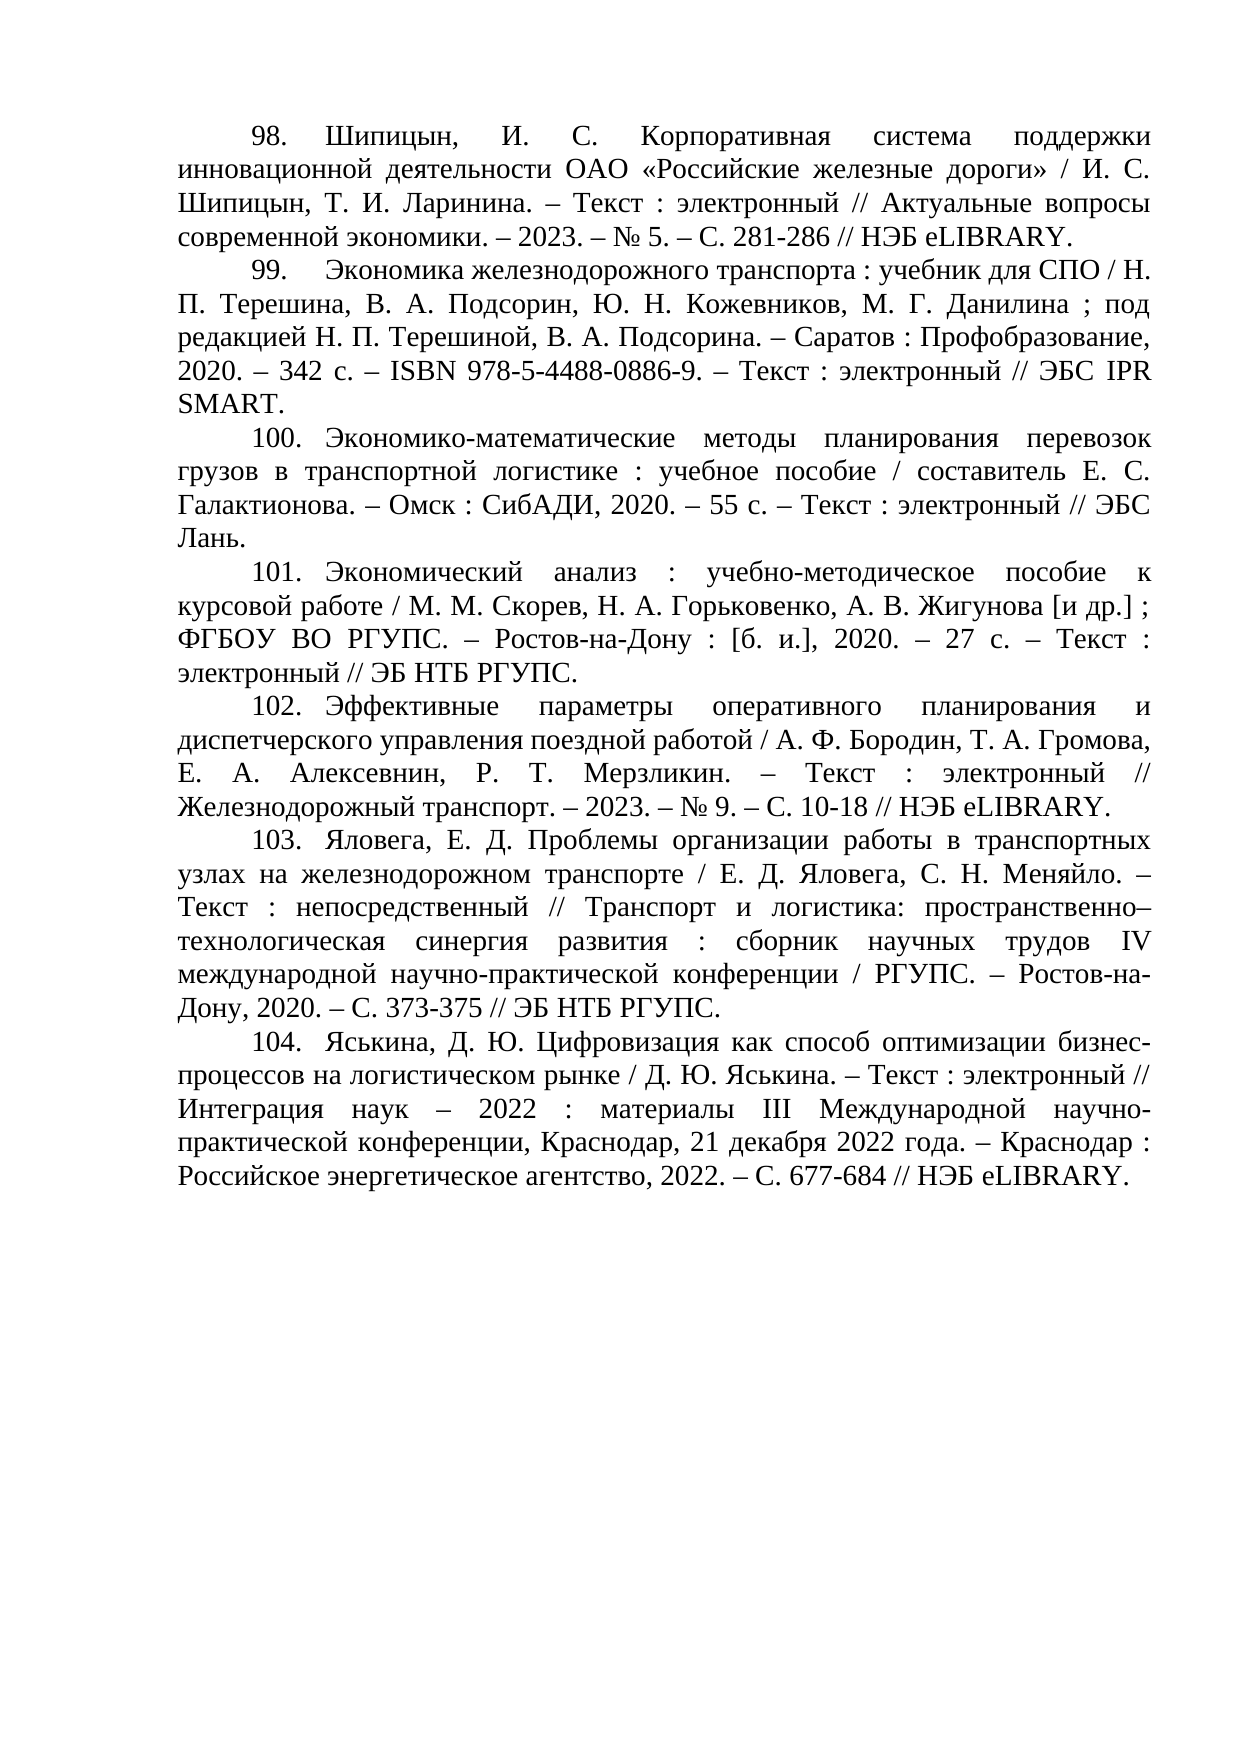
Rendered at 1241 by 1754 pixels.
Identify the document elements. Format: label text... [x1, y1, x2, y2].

list Экономико-математические методы планирования перевозок грузов в транспортной логистике : учебное пособие / составитель Е. С. Галактионова. – Омск : СибАДИ, 2020. – 55 с. – Текст : электронный // ЭБС Лань. [177, 420, 1152, 554]
list Яськина, Д. Ю. Цифровизация как способ оптимизации бизнес- процессов на логистическом рынке / Д. Ю. Яськина. – Текст : электронный // Интеграция наук – 2022 : материалы III Международной научно-практической конференции, Краснодар, 21 декабря 2022 года. – Краснодар : Российское энергетическое агентство, 2022. – С. 677-684 // НЭБ eLIBRARY. [177, 1024, 1152, 1191]
list Экономический анализ : учебно-методическое пособие к курсовой работе / М. М. Скорев, Н. А. Горьковенко, А. В. Жигунова [и др.] ; ФГБОУ ВО РГУПС. – Ростов-на-Дону : [б. и.], 2020. – 27 с. – Текст : электронный // ЭБ НТБ РГУПС. [177, 554, 1152, 688]
list Шипицын, И. С. Корпоративная система поддержки инновационной деятельности ОАО «Российские железные дороги» / И. С. Шипицын, Т. И. Ларинина. – Текст : электронный // Актуальные вопросы современной экономики. – 2023. – № 5. – С. 281-286 // НЭБ eLIBRARY. [177, 118, 1152, 252]
list Яловега, Е. Д. Проблемы организации работы в транспортных узлах на железнодорожном транспорте / Е. Д. Яловега, С. Н. Меняйло. – Текст : непосредственный // Транспорт и логистика: пространственно–технологическая синергия развития : сборник научных трудов IV международной научно-практической конференции / РГУПС. – Ростов-на-Дону, 2020. – С. 373-375 // ЭБ НТБ РГУПС. [177, 822, 1152, 1024]
list Эффективные параметры оперативного планирования и диспетчерского управления поездной работой / А. Ф. Бородин, Т. А. Громова, Е. А. Алексевнин, Р. Т. Мерзликин. – Текст : электронный // Железнодорожный транспорт. – 2023. – № 9. – С. 10-18 // НЭБ eLIBRARY. [177, 688, 1152, 822]
list Экономика железнодорожного транспорта : учебник для СПО / Н. П. Терешина, В. А. Подсорин, Ю. Н. Кожевников, М. Г. Данилина ; под редакцией Н. П. Терешиной, В. А. Подсорина. – Саратов : Профобразование, 2020. – 342 c. – ISBN 978-5-4488-0886-9. – Текст : электронный // ЭБС IPR SMART. [177, 252, 1152, 420]
